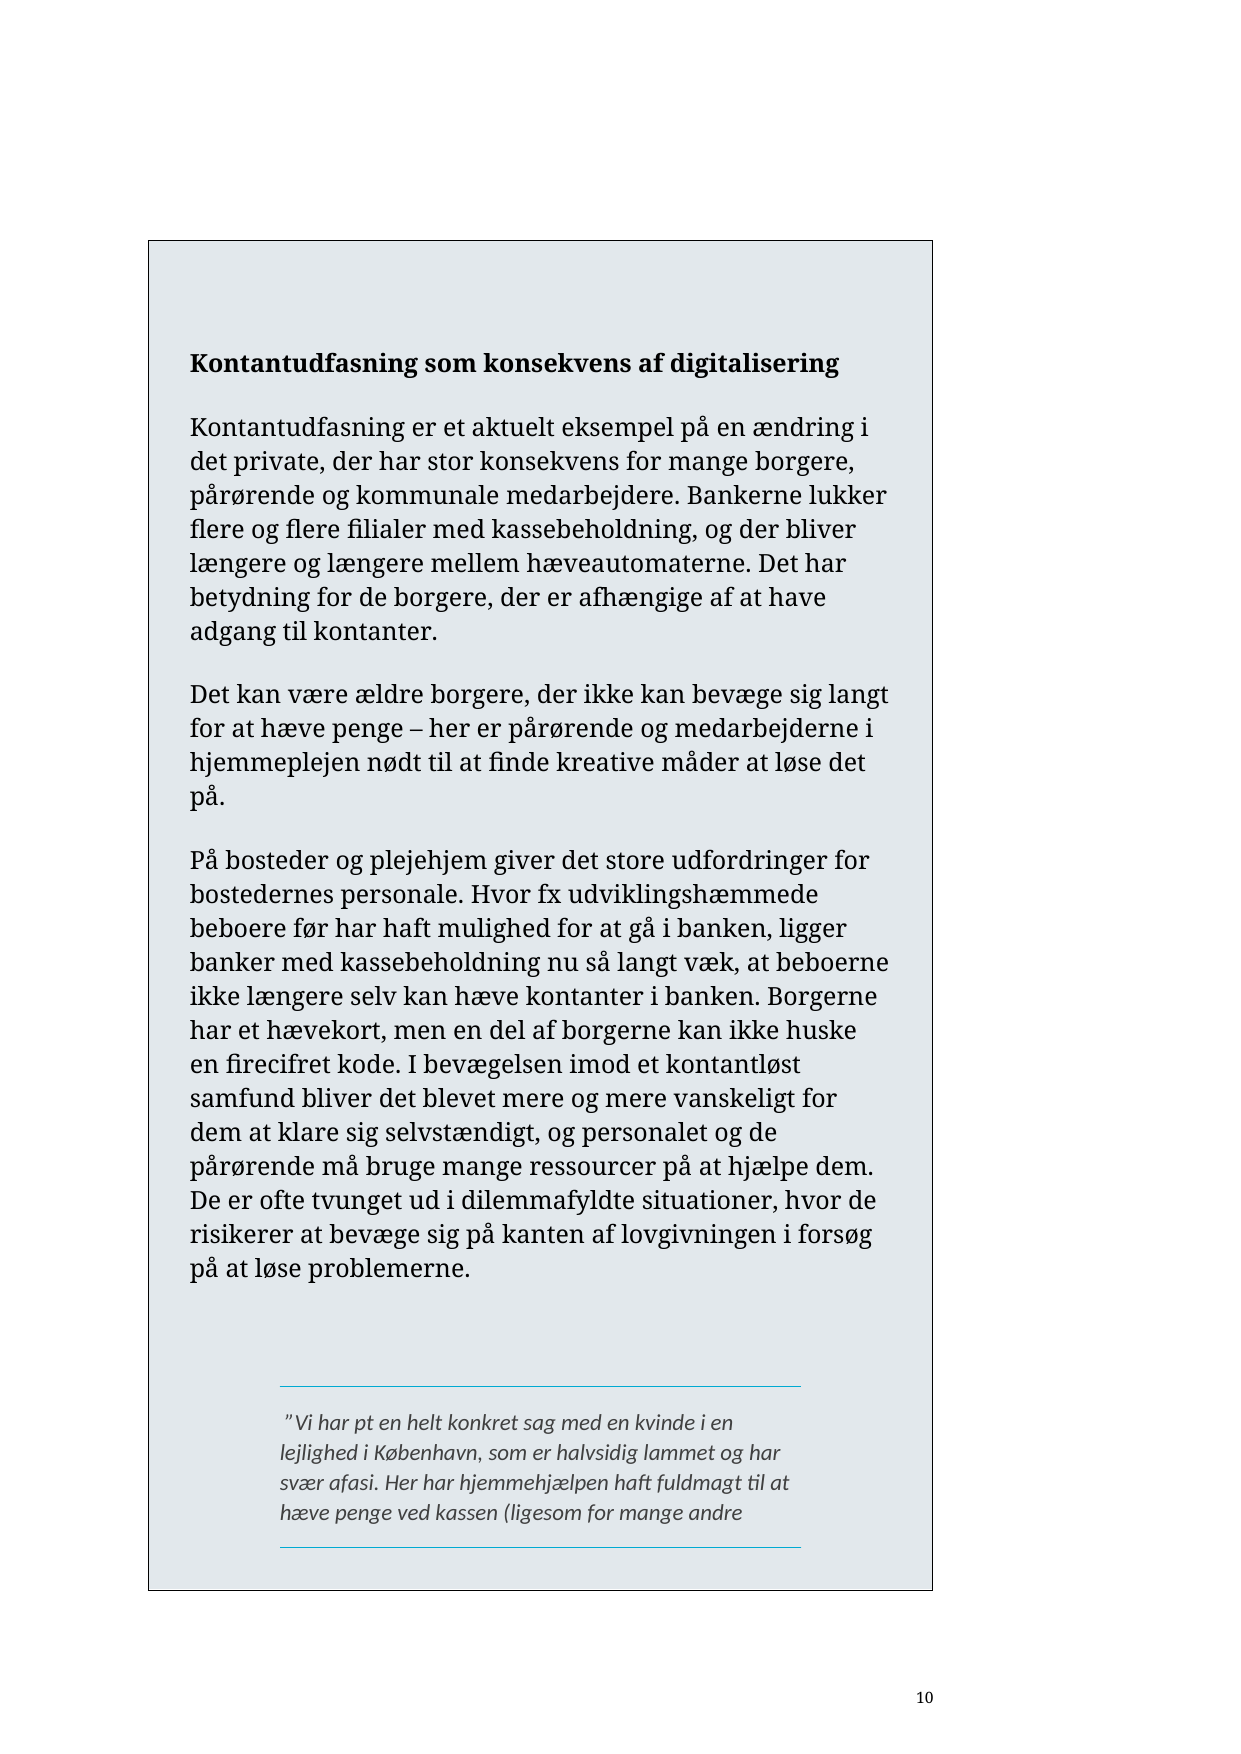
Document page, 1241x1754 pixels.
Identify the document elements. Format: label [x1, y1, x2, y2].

table_header [149, 241, 932, 1589]
